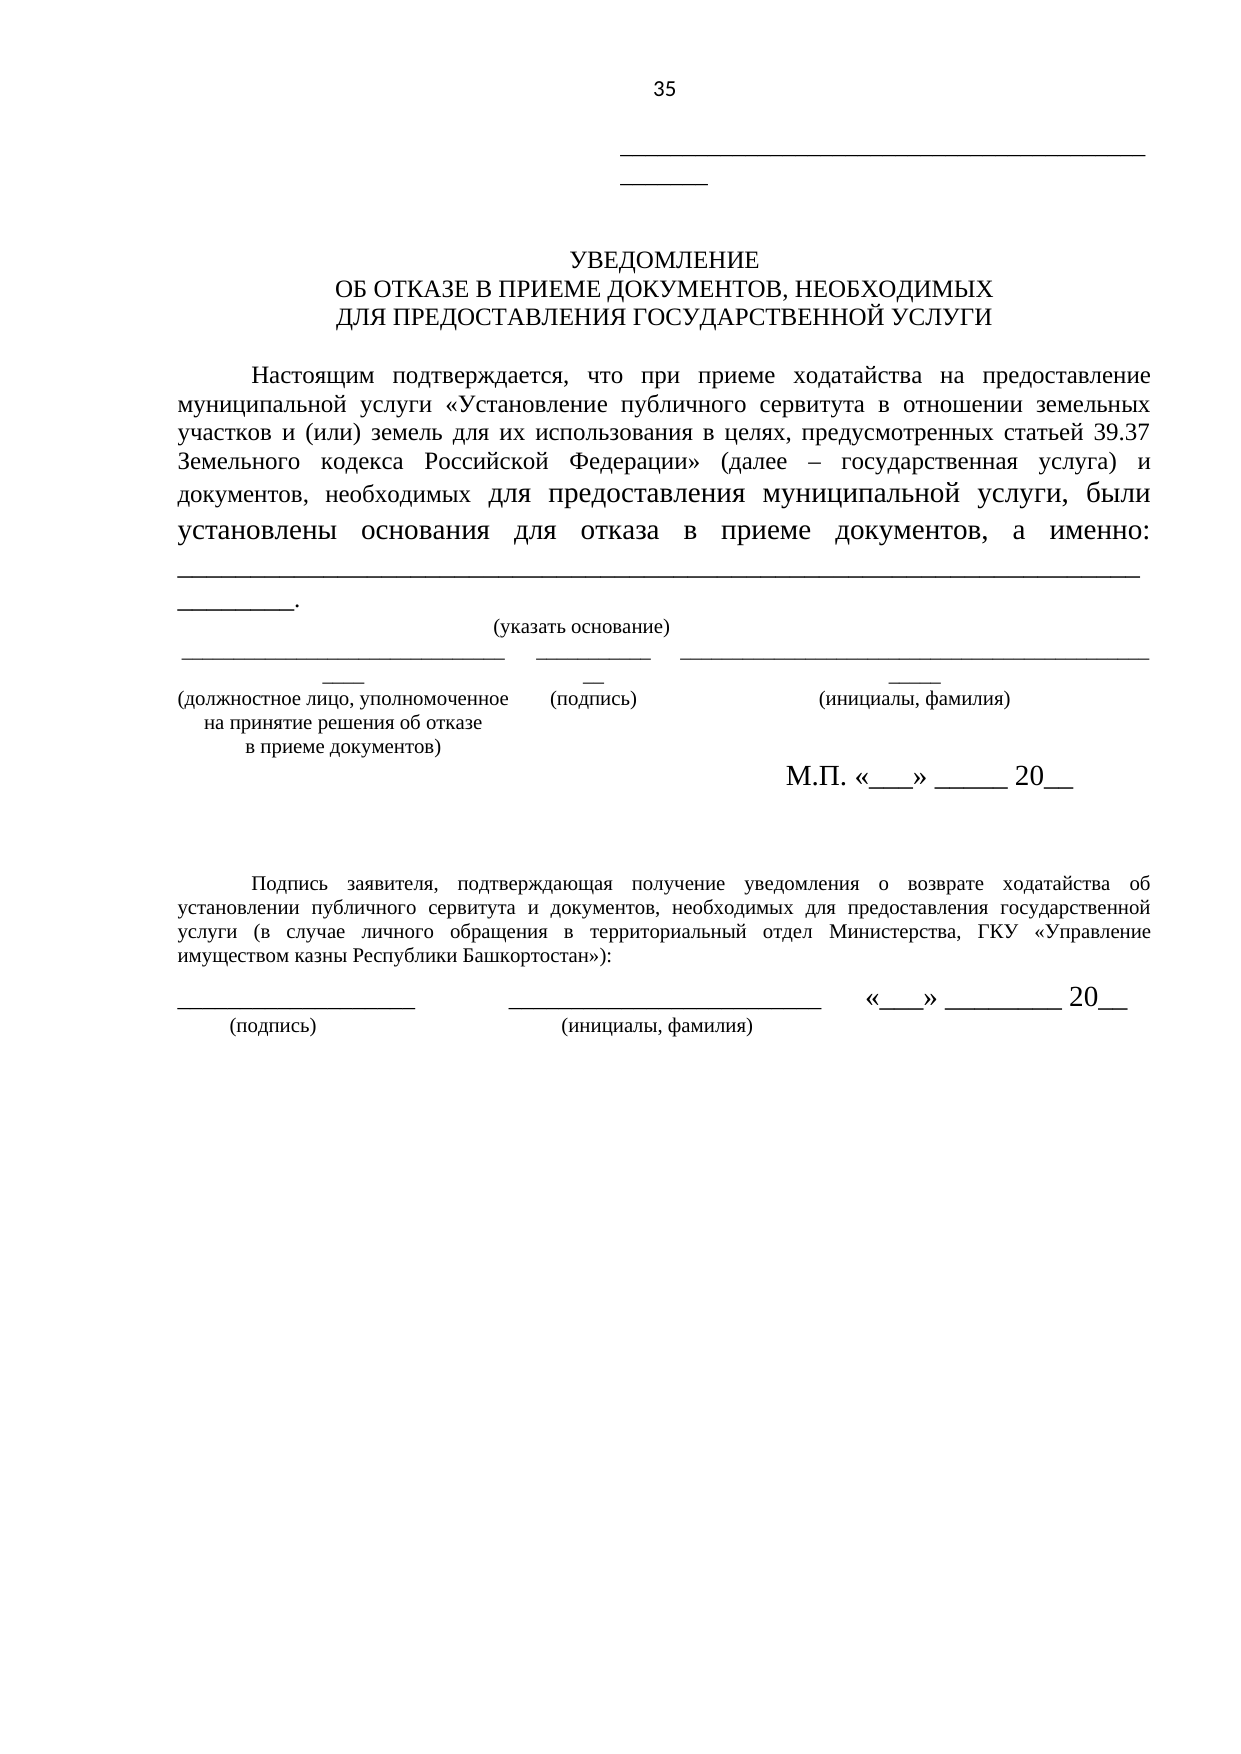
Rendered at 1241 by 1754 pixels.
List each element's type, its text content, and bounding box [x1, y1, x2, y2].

table_header ___________________________________ (должностное лицо, уполномоченное на принятие решения об отказе в приеме документов) [166, 638, 520, 758]
text (указать основание) [177, 614, 1152, 638]
text Настоящим подтверждается, что при приеме ходатайства на предоставление муниципальной услуги «Установление публичного сервитута в отношении земельных участков и (или) земель для их использования в целях, предусмотренных статьей 39.37 Земельного кодекса Российской Федерации» (далее – государственная услуга) и документов, необходимых для предоставления муниципальной услуги, были установлены основания для отказа в приеме документов, а именно: __________________________________________________________________________. [177, 360, 1152, 614]
text М.П. «___» _____ 20__ [177, 758, 1152, 792]
text УВЕДОМЛЕНИЕ ОБ ОТКАЗЕ В ПРИЕМЕ ДОКУМЕНТОВ, НЕОБХОДИМЫХ [177, 245, 1152, 302]
text Подпись заявителя, подтверждающая получение уведомления о возврате ходатайства об установлении публичного сервитута и документов, необходимых для предоставления государственной услуги (в случае личного обращения в территориальный отдел Министерства, ГКУ «Управление имуществом казны Республики Башкортостан»): [177, 871, 1152, 967]
table_header _____________ (подпись) [520, 638, 666, 758]
table_header __________________________________________________ (инициалы, фамилия) [666, 638, 1163, 758]
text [620, 130, 1152, 187]
text (подпись) (инициалы, фамилия) [177, 1013, 1152, 1037]
text ДЛЯ ПРЕДОСТАВЛЕНИЯ ГОСУДАРСТВЕННОЙ УСЛУГИ [177, 302, 1152, 331]
text ___________________ _________________________ «___» ________ 20__ [177, 979, 1152, 1013]
